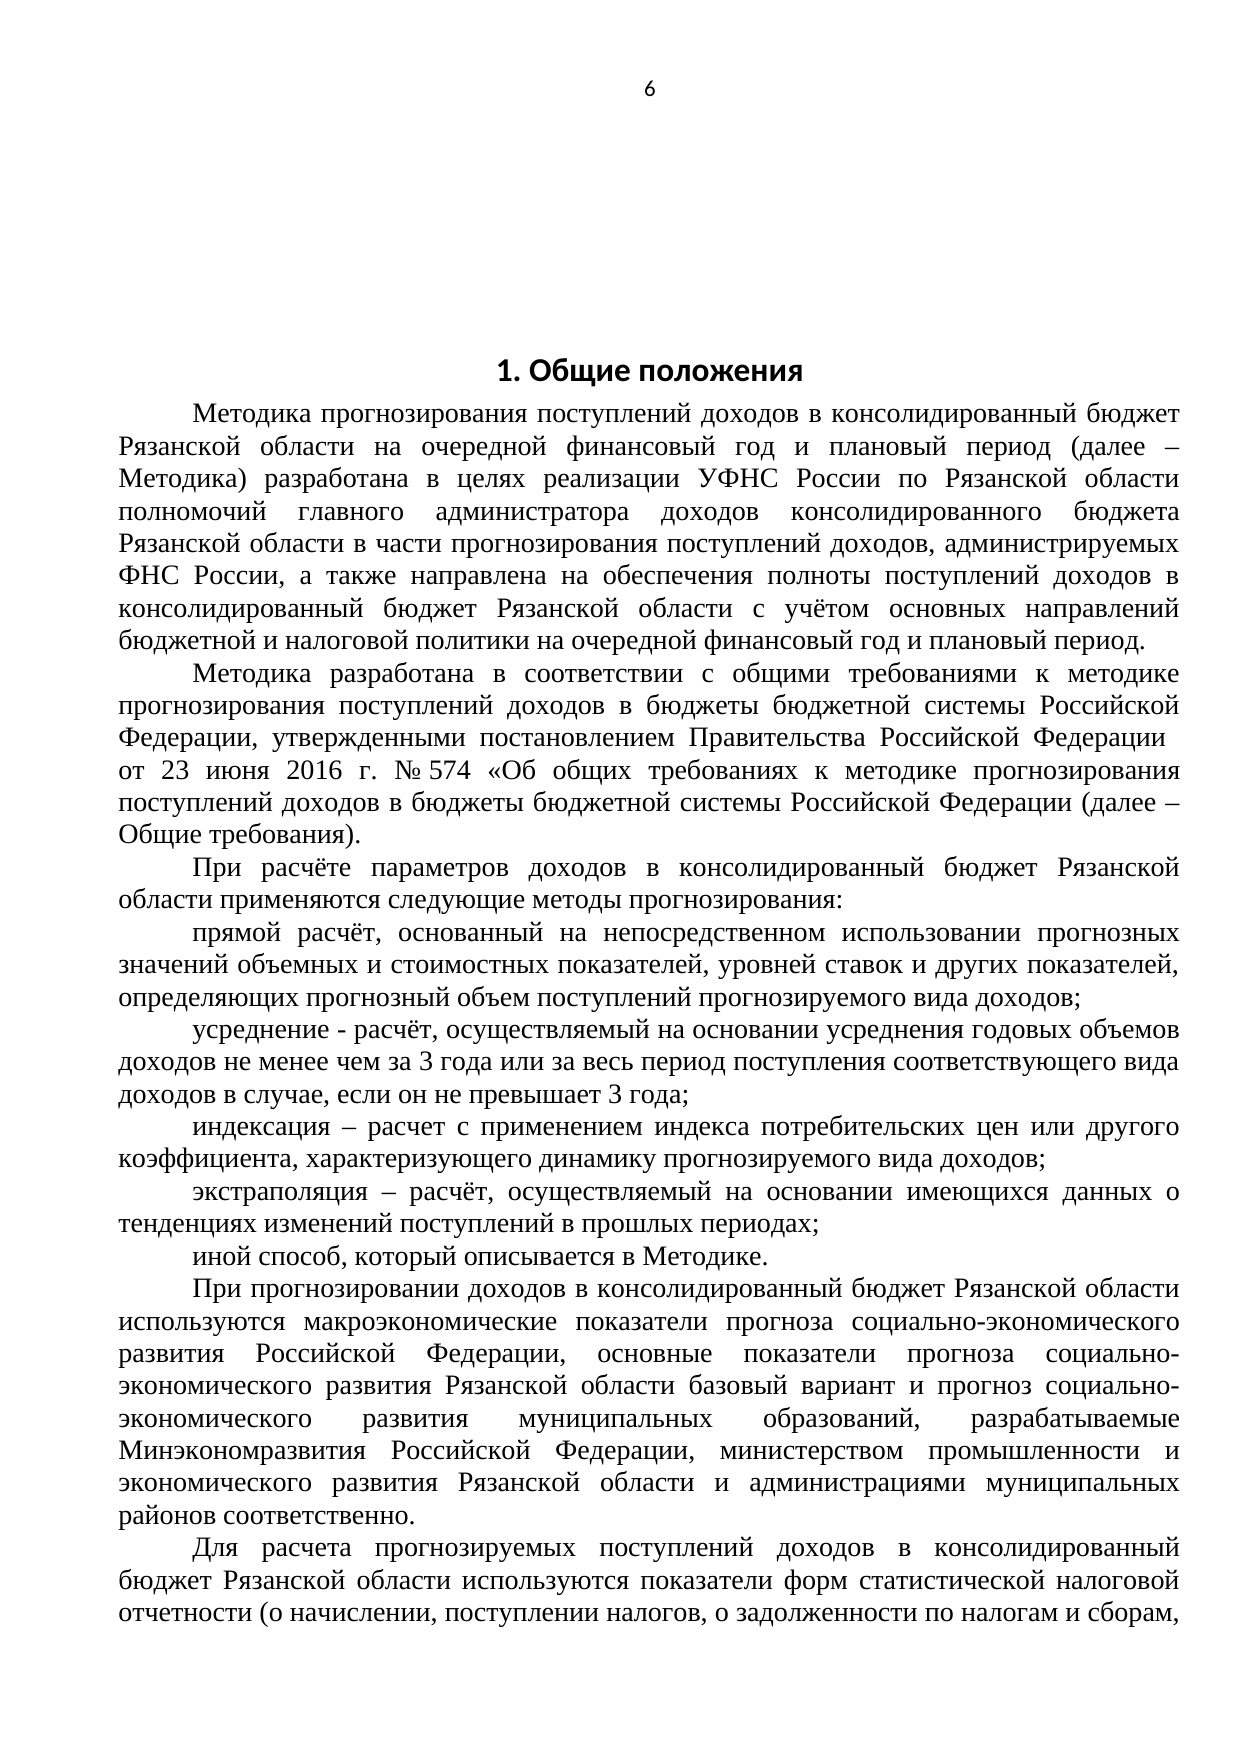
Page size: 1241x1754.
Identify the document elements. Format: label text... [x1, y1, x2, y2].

text При прогнозировании доходов в консолидированный бюджет Рязанской области используются макроэкономические показатели прогноза социально-экономического развития Российской Федерации, основные показатели прогноза социально-экономического развития Рязанской области базовый вариант и прогноз социально-экономического развития муниципальных образований, разрабатываемые Минэкономразвития Российской Федерации, министерством промышленности и экономического развития Рязанской области и администрациями муниципальных районов соответственно. [118, 1271, 1181, 1530]
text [118, 1530, 1181, 1627]
text При расчёте параметров доходов в консолидированный бюджет Рязанской области применяются следующие методы прогнозирования: [118, 850, 1181, 915]
text индексация – расчет с применением индекса потребительских цен или другого коэффициента, характеризующего динамику прогнозируемого вида доходов; [118, 1109, 1181, 1174]
text иной способ, который описывается в Методике. [118, 1239, 1181, 1271]
subtitle 1. Общие положения [118, 349, 1181, 390]
text прямой расчёт, основанный на непосредственном использовании прогнозных значений объемных и стоимостных показателей, уровней ставок и других показателей, определяющих прогнозный объем поступлений прогнозируемого вида доходов; [118, 915, 1181, 1012]
text экстраполяция – расчёт, осуществляемый на основании имеющихся данных о тенденциях изменений поступлений в прошлых периодах; [118, 1174, 1181, 1239]
text Методика разработана в соответствии с общими требованиями к методике прогнозирования поступлений доходов в бюджеты бюджетной системы Российской Федерации, утвержденными постановлением Правительства Российской Федерации от 23 июня 2016 г. № 574 «Об общих требованиях к методике прогнозирования поступлений доходов в бюджеты бюджетной системы Российской Федерации (далее – Общие требования). [118, 656, 1181, 850]
text Методика прогнозирования поступлений доходов в консолидированный бюджет Рязанской области на очередной финансовый год и плановый период (далее – Методика) разработана в целях реализации УФНС России по Рязанской области полномочий главного администратора доходов консолидированного бюджета Рязанской области в части прогнозирования поступлений доходов, администрируемых ФНС России, а также направлена на обеспечения полноты поступлений доходов в консолидированный бюджет Рязанской области с учётом основных направлений бюджетной и налоговой политики на очередной финансовый год и плановый период. [118, 396, 1181, 656]
text усреднение - расчёт, осуществляемый на основании усреднения годовых объемов доходов не менее чем за 3 года или за весь период поступления соответствующего вида доходов в случае, если он не превышает 3 года; [118, 1012, 1181, 1109]
